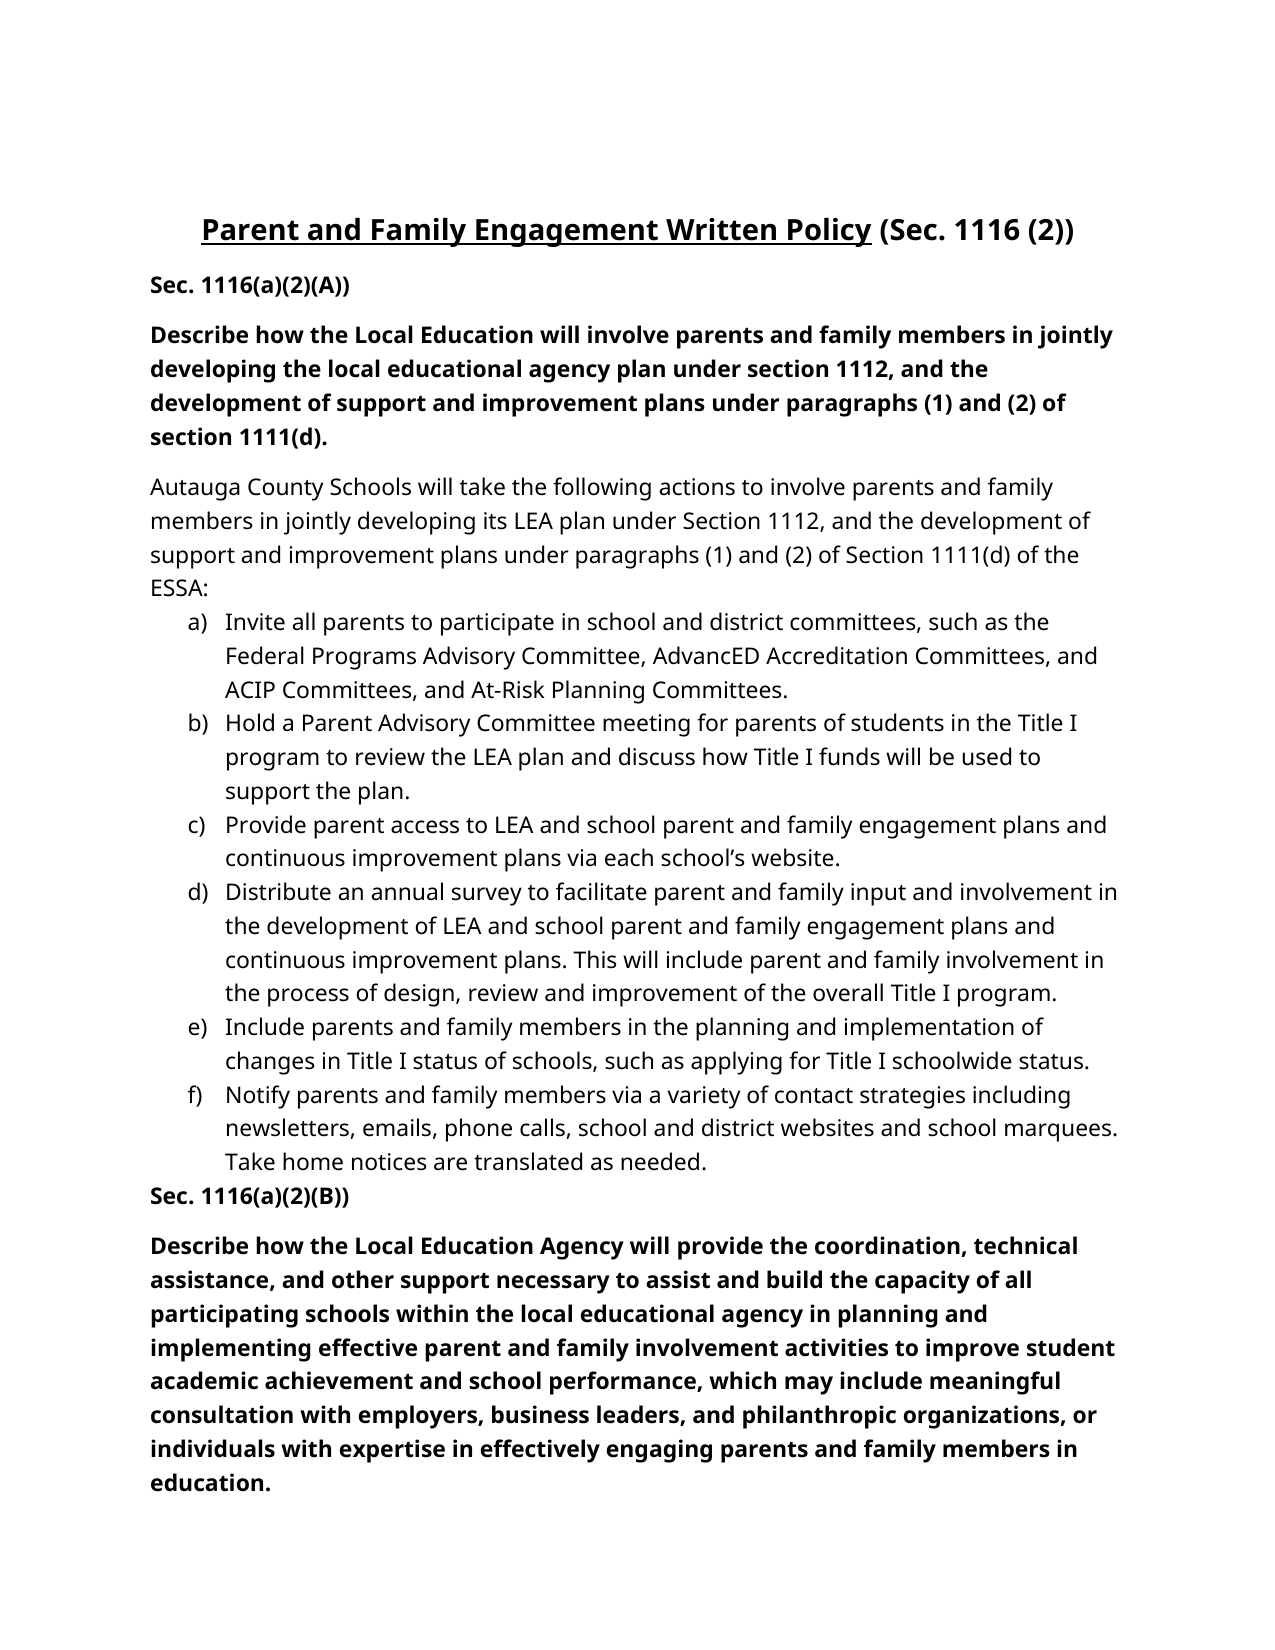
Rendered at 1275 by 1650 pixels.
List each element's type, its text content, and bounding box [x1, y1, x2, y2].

list Notify parents and family members via a variety of contact strategies including newsletters, emails, phone calls, school and district websites and school marquees. Take home notices are translated as needed. [187, 1078, 1125, 1177]
text Sec. 1116(a)(2)(A)) [150, 269, 1125, 300]
text Autauga County Schools will take the following actions to involve parents and family members in jointly developing its LEA plan under Section 1112, and the development of support and improvement plans under paragraphs (1) and (2) of Section 1111(d) of the ESSA: [150, 471, 1125, 603]
text Describe how the Local Education will involve parents and family members in jointly developing the local educational agency plan under section 1112, and the development of support and improvement plans under paragraphs (1) and (2) of section 1111(d). [150, 319, 1125, 452]
list Include parents and family members in the planning and implementation of changes in Title I status of schools, such as applying for Title I schoolwide status. [187, 1011, 1125, 1076]
text Parent and Family Engagement Written Policy (Sec. 1116 (2)) [150, 209, 1125, 249]
text Sec. 1116(a)(2)(B)) [150, 1180, 1125, 1211]
list Hold a Parent Advisory Committee meeting for parents of students in the Title I program to review the LEA plan and discuss how Title I funds will be used to support the plan. [187, 707, 1125, 806]
text Describe how the Local Education Agency will provide the coordination, technical assistance, and other support necessary to assist and build the capacity of all participating schools within the local educational agency in planning and implementing effective parent and family involvement activities to improve student academic achievement and school performance, which may include meaningful consultation with employers, business leaders, and philanthropic organizations, or individuals with expertise in effectively engaging parents and family members in education. [150, 1230, 1125, 1498]
list Invite all parents to participate in school and district committees, such as the Federal Programs Advisory Committee, AdvancED Accreditation Committees, and ACIP Committees, and At-Risk Planning Committees. [187, 606, 1125, 705]
list Provide parent access to LEA and school parent and family engagement plans and continuous improvement plans via each school’s website. [187, 808, 1125, 873]
list Distribute an annual survey to facilitate parent and family input and involvement in the development of LEA and school parent and family engagement plans and continuous improvement plans. This will include parent and family involvement in the process of design, review and improvement of the overall Title I program. [187, 876, 1125, 1008]
